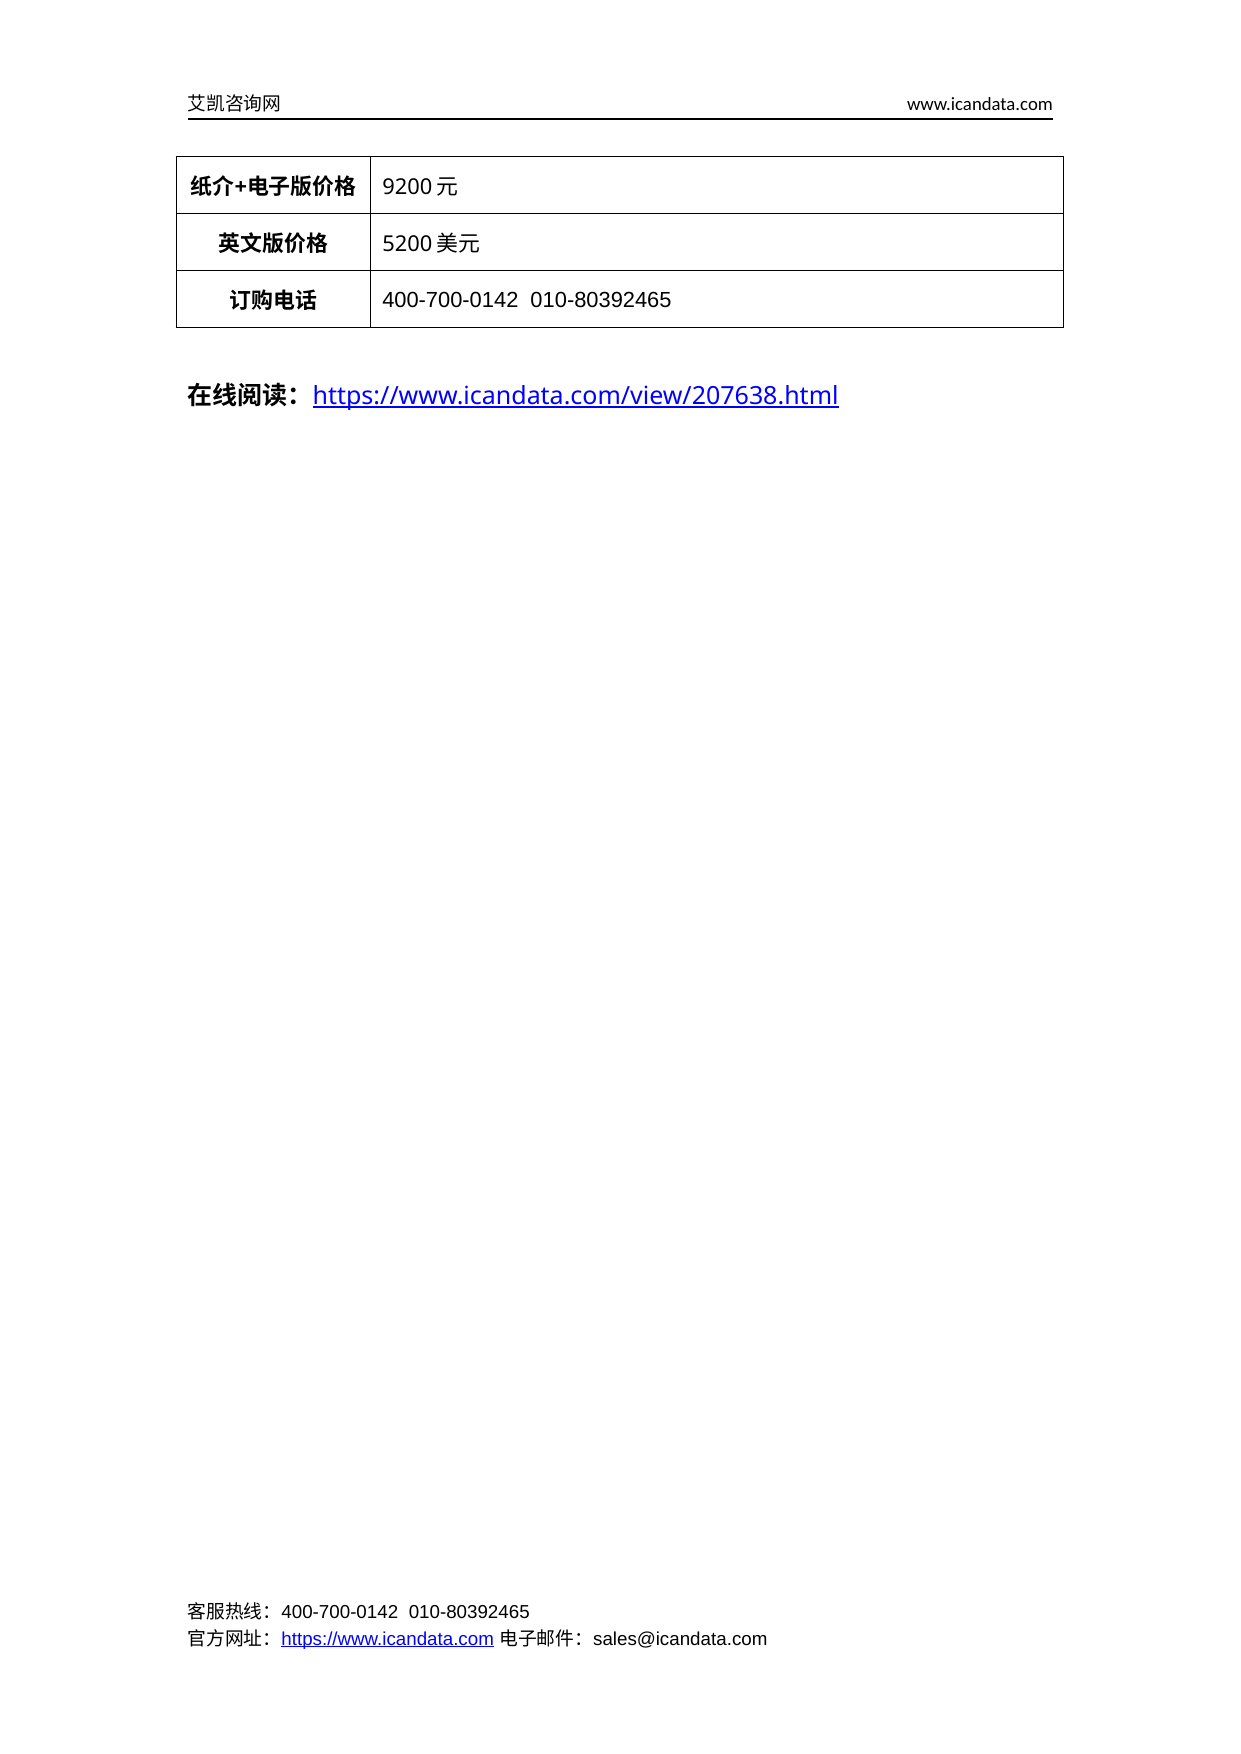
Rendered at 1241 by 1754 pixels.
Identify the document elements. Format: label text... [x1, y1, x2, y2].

table_cell 纸介+电子版价格 [177, 157, 370, 213]
text 在线阅读：https://www.icandata.com/view/207638.html [187, 361, 1053, 426]
table_cell 5200美元 [371, 214, 1063, 270]
table_cell 400-700-0142 010-80392465 [371, 271, 1063, 327]
table_cell 英文版价格 [177, 214, 370, 270]
table_cell 9200元 [371, 157, 1063, 213]
table_cell 订购电话 [177, 271, 370, 327]
